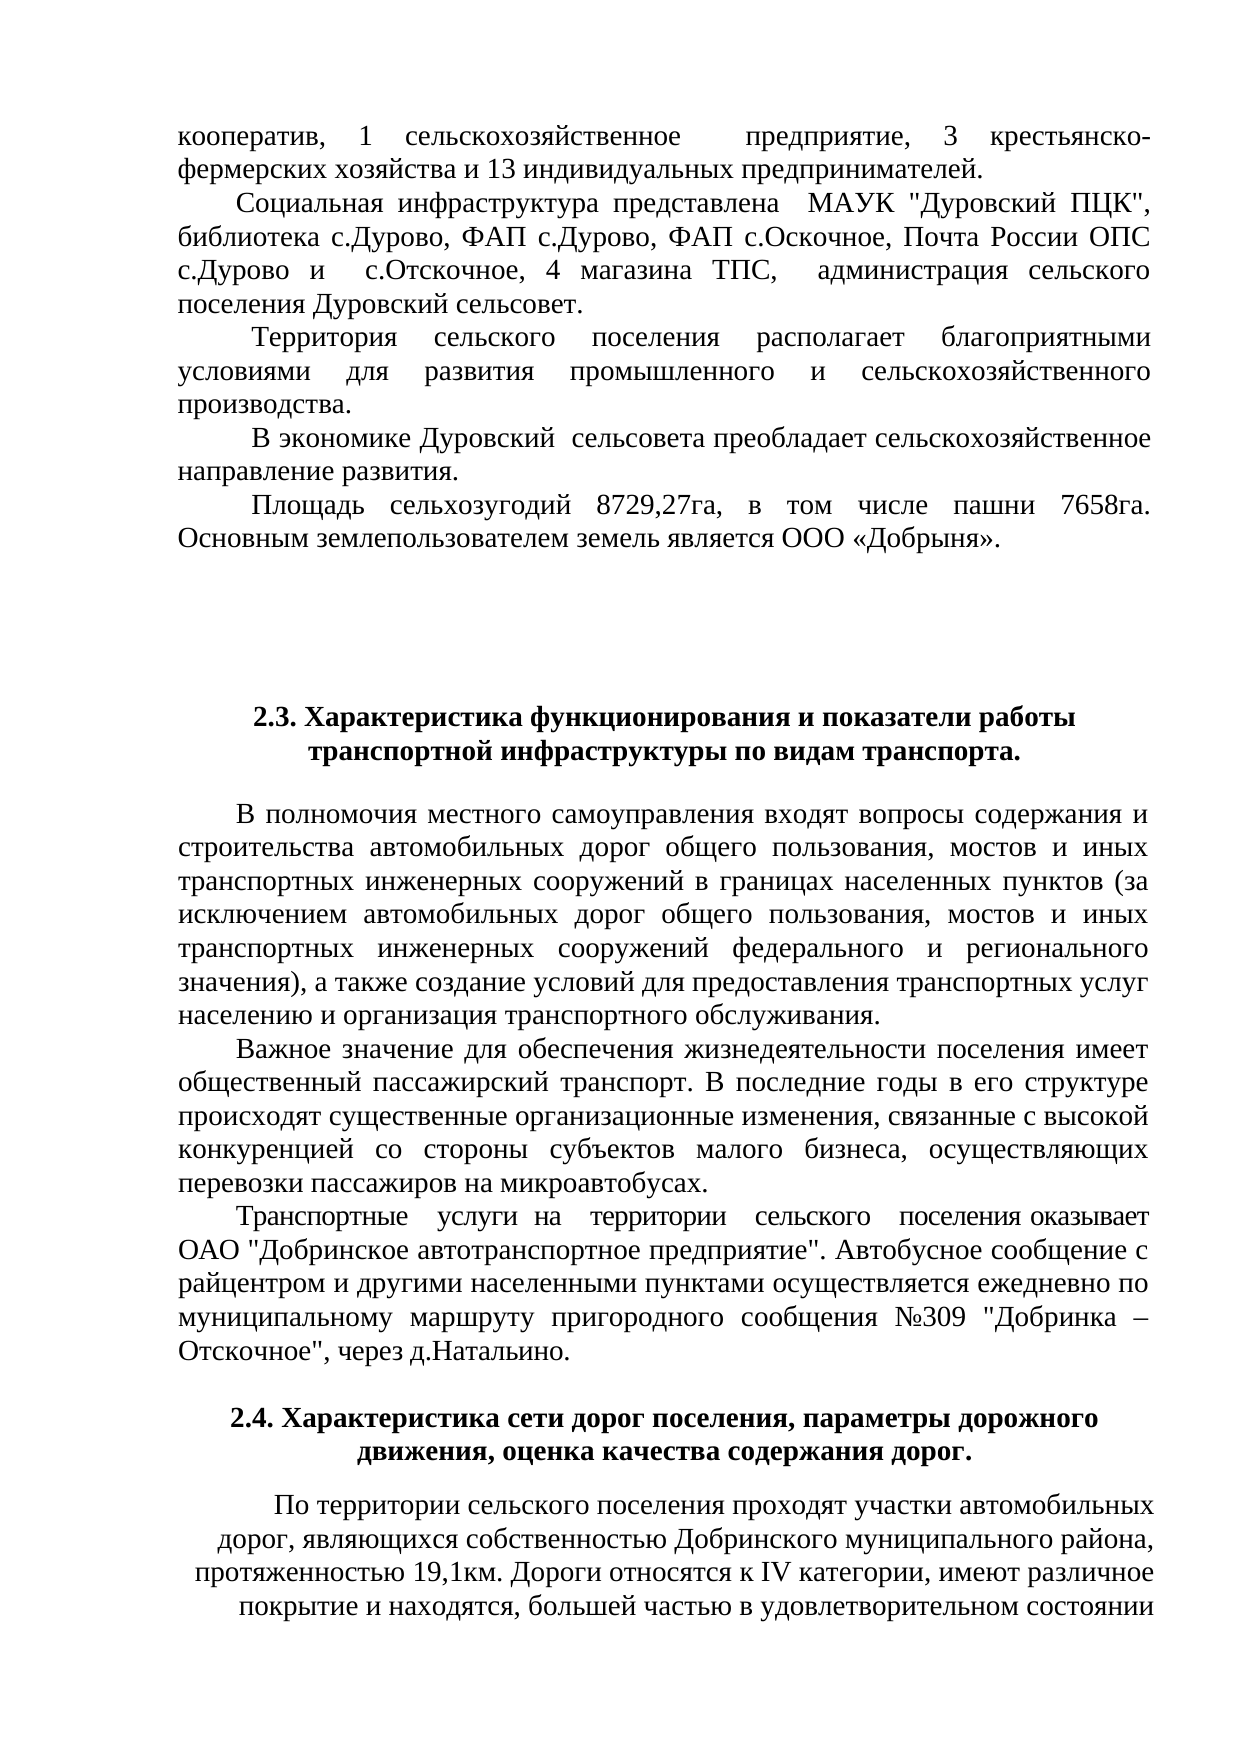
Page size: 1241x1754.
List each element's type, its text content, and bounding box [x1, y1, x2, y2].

text 2.4. Характеристика сети дорог поселения, параметры дорожного движения, оценка качества содержания дорог. [177, 1400, 1152, 1467]
text Важное значение для обеспечения жизнедеятельности поселения имеет общественный пассажирский транспорт. В последние годы в его структуре происходят существенные организационные изменения, связанные с высокой конкуренцией со стороны субъектов малого бизнеса, осуществляющих перевозки пассажиров на микроавтобусах. [178, 1031, 1149, 1198]
text В полномочия местного самоуправления входят вопросы содержания и строительства автомобильных дорог общего пользования, мостов и иных транспортных инженерных сооружений в границах населенных пунктов (за исключением автомобильных дорог общего пользования, мостов и иных транспортных инженерных сооружений федерального и регионального значения), а также создание условий для предоставления транспортных услуг населению и организация транспортного обслуживания. [178, 796, 1149, 1031]
text Транспортные услуги на территории сельского поселения оказывает ОАО "Добринское автотранспортное предприятие". Автобусное сообщение с райцентром и другими населенными пунктами осуществляется ежедневно по муниципальному маршруту пригородного сообщения №309 "Добринка – Отскочное", через д.Натальино. [178, 1198, 1149, 1366]
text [177, 118, 1152, 185]
text В экономике Дуровский сельсовета преобладает сельскохозяйственное направление развития. [177, 420, 1152, 487]
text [177, 1487, 1154, 1621]
text Площадь сельхозугодий 8729,27га, в том числе пашни 7658га. Основным землепользователем земель является ООО «Добрыня». [177, 487, 1152, 554]
text Социальная инфраструктура представлена МАУК "Дуровский ПЦК", библиотека с.Дурово, ФАП с.Дурово, ФАП с.Оскочное, Почта России ОПС с.Дурово и с.Отскочное, 4 магазина ТПС, администрация сельского поселения Дуровский сельсовет. [177, 185, 1152, 319]
text 2.3. Характеристика функционирования и показатели работы транспортной инфраструктуры по видам транспорта. [177, 699, 1152, 767]
text Территория сельского поселения располагает благоприятными условиями для развития промышленного и сельскохозяйственного производства. [177, 319, 1152, 420]
